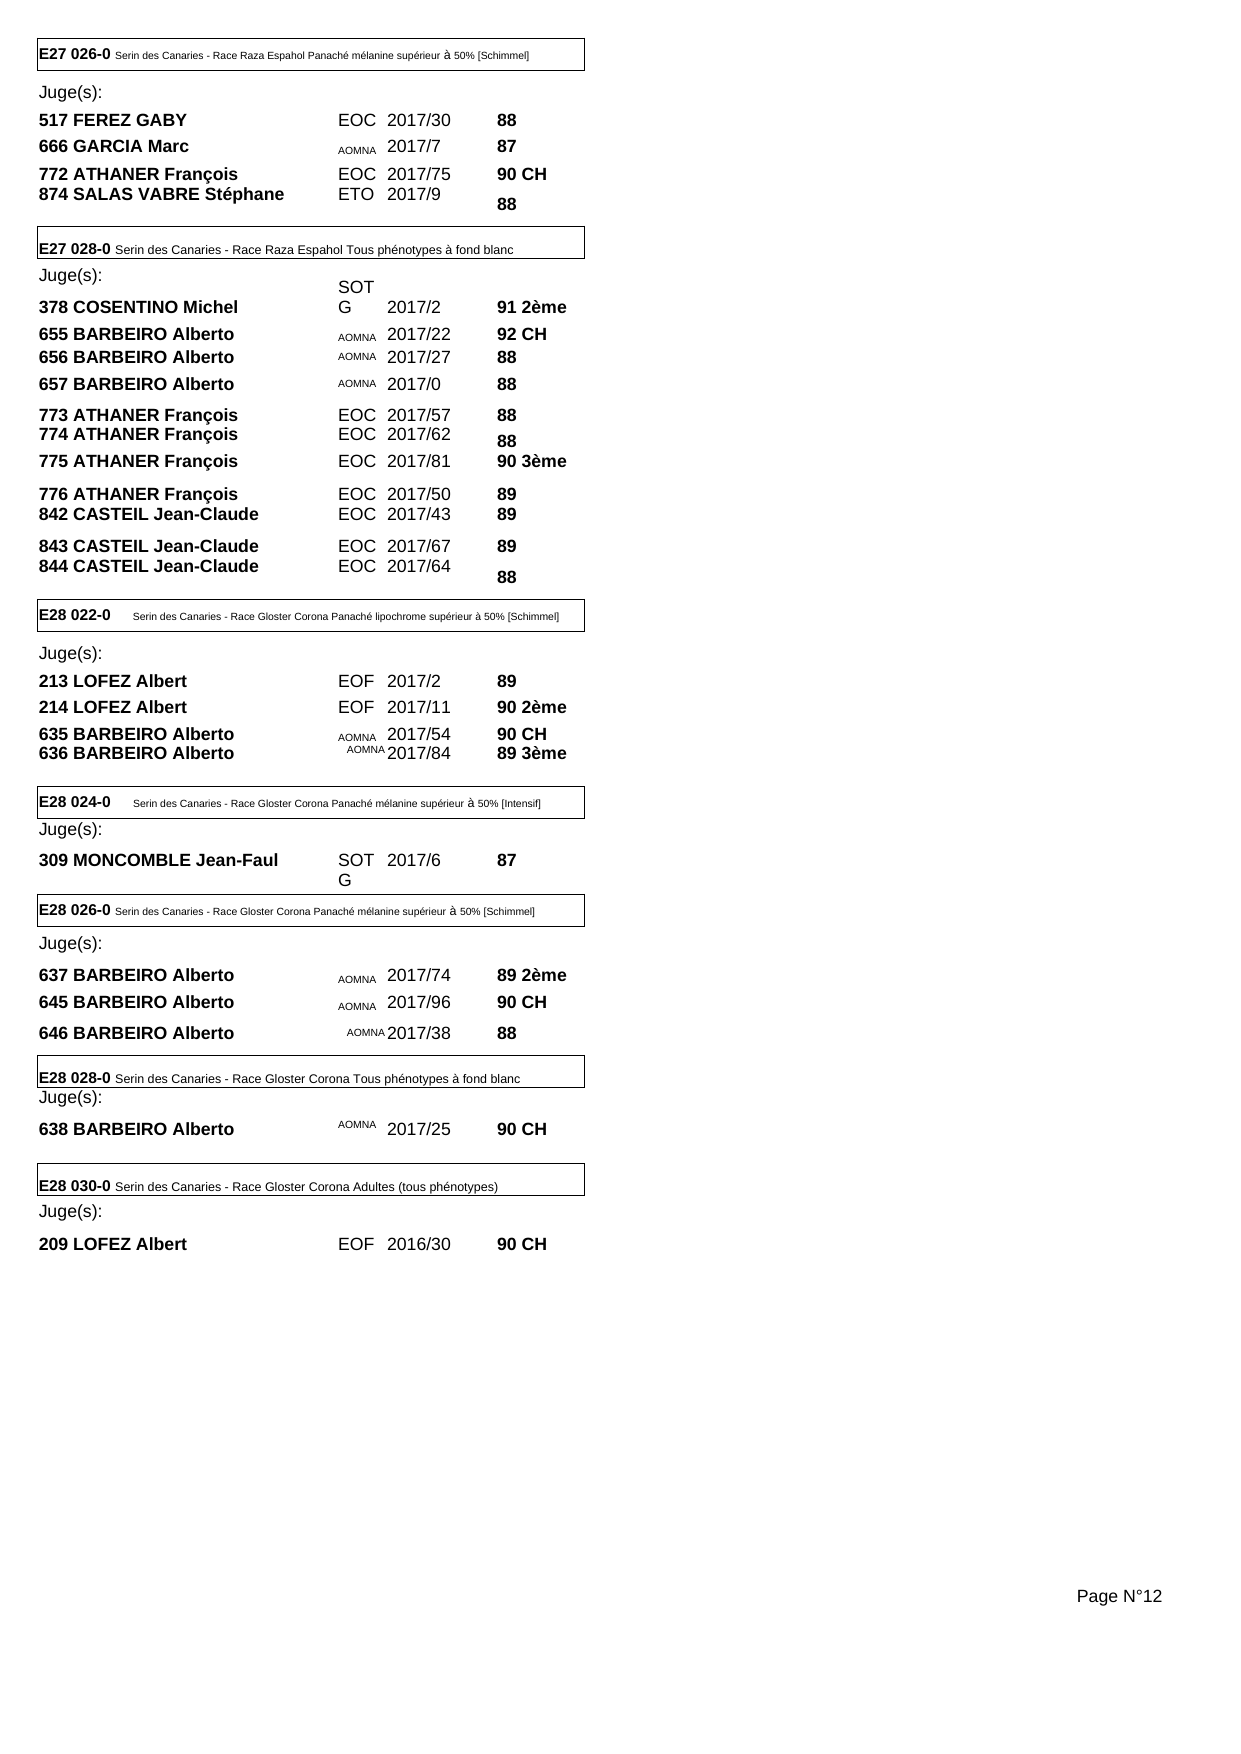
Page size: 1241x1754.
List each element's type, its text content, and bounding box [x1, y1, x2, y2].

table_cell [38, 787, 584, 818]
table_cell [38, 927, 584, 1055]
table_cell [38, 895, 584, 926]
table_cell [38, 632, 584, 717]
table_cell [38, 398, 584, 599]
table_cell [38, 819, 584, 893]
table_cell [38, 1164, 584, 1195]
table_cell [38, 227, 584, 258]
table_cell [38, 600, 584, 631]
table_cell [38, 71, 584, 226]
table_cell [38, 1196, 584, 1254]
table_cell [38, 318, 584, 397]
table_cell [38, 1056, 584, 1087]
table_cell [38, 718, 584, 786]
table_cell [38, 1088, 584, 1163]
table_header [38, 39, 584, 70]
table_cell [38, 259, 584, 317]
text Page N°12 [1077, 1587, 1163, 1607]
